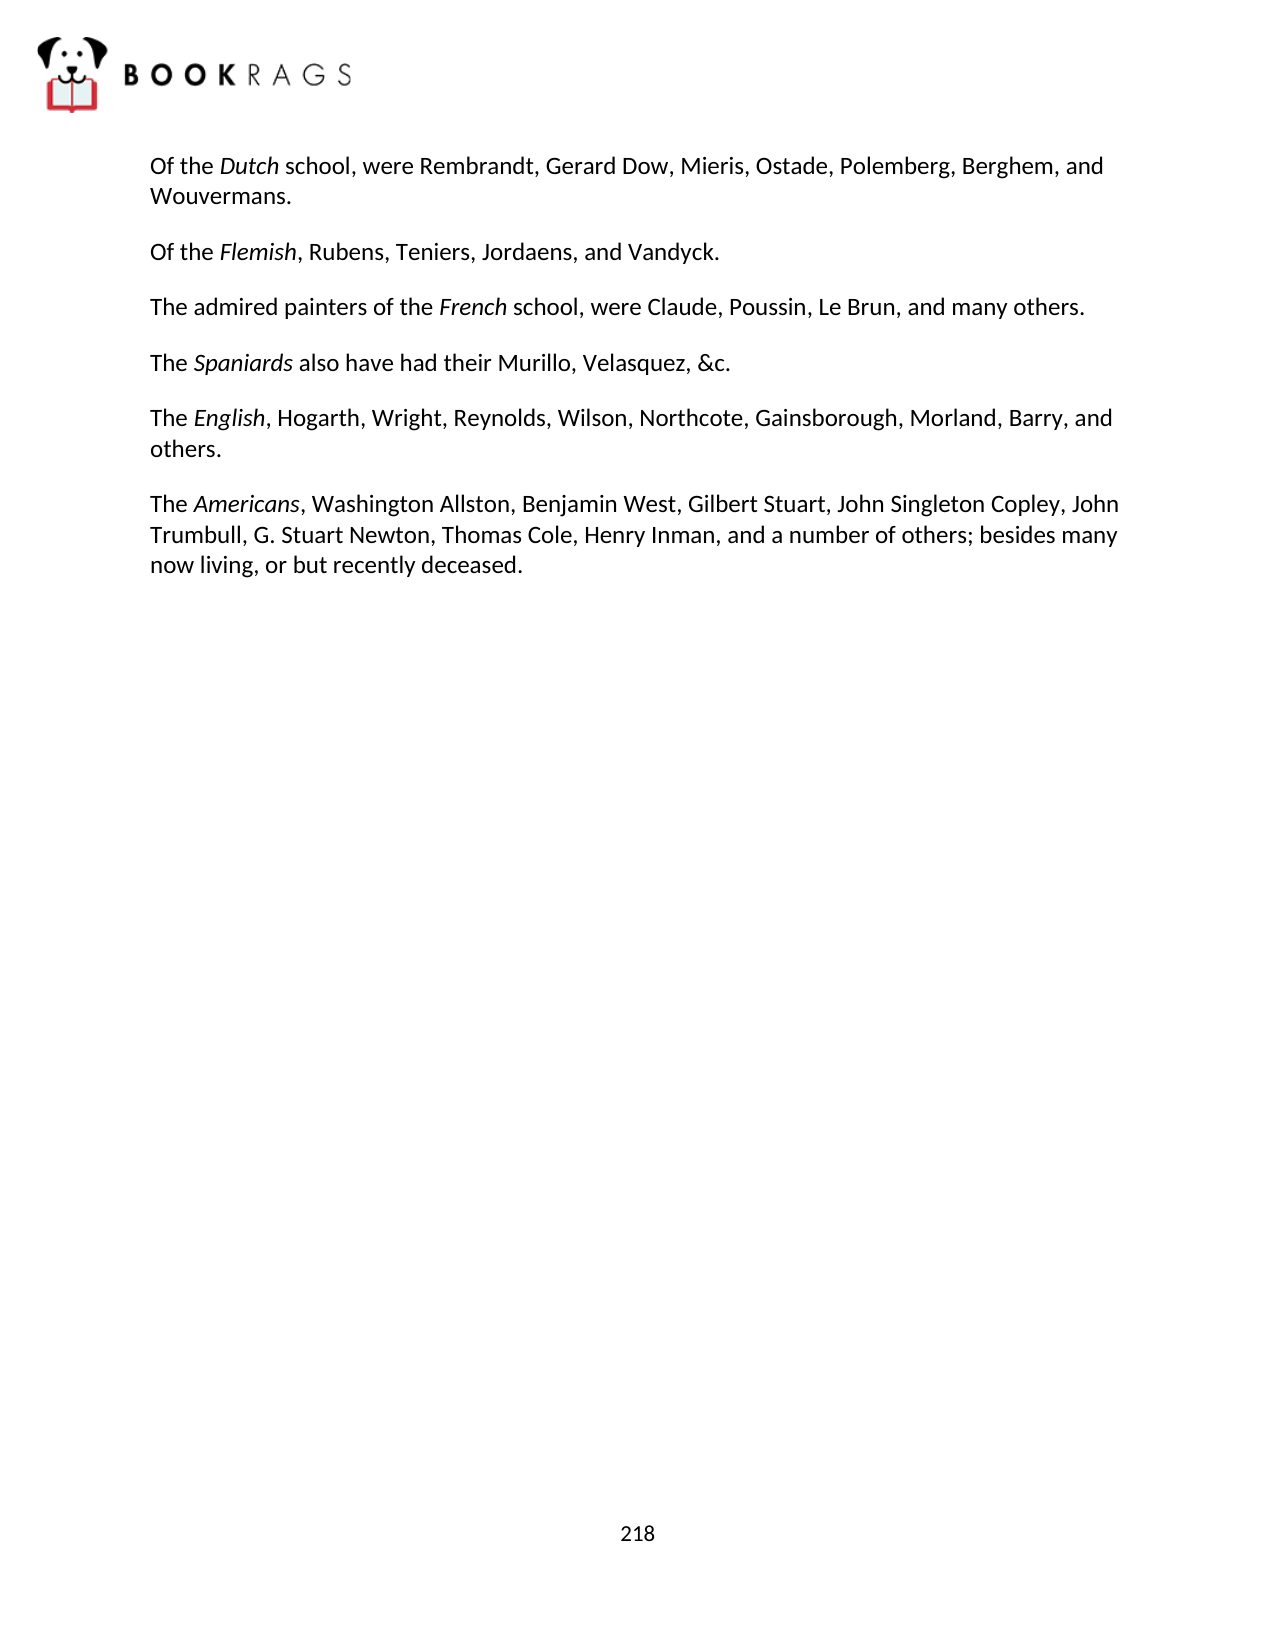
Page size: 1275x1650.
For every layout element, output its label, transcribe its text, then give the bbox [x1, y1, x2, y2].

picture [37, 37, 351, 113]
text The Americans, Washington Allston, Benjamin West, Gilbert Stuart, John Singleton Copley, John Trumbull, G. Stuart Newton, Thomas Cole, Henry Inman, and a number of others; besides many now living, or but recently deceased. [150, 489, 1125, 580]
text The admired painters of the French school, were Claude, Poussin, Le Brun, and many others. [150, 292, 1125, 322]
text Of the Flemish, Rubens, Teniers, Jordaens, and Vandyck. [150, 236, 1125, 267]
text The English, Hogarth, Wright, Reynolds, Wilson, Northcote, Gainsborough, Morland, Barry, and others. [150, 403, 1125, 464]
text The Spaniards also have had their Murillo, Velasquez, &c. [150, 347, 1125, 378]
text Of the Dutch school, were Rembrandt, Gerard Dow, Mieris, Ostade, Polemberg, Berghem, and Wouvermans. [150, 150, 1125, 211]
